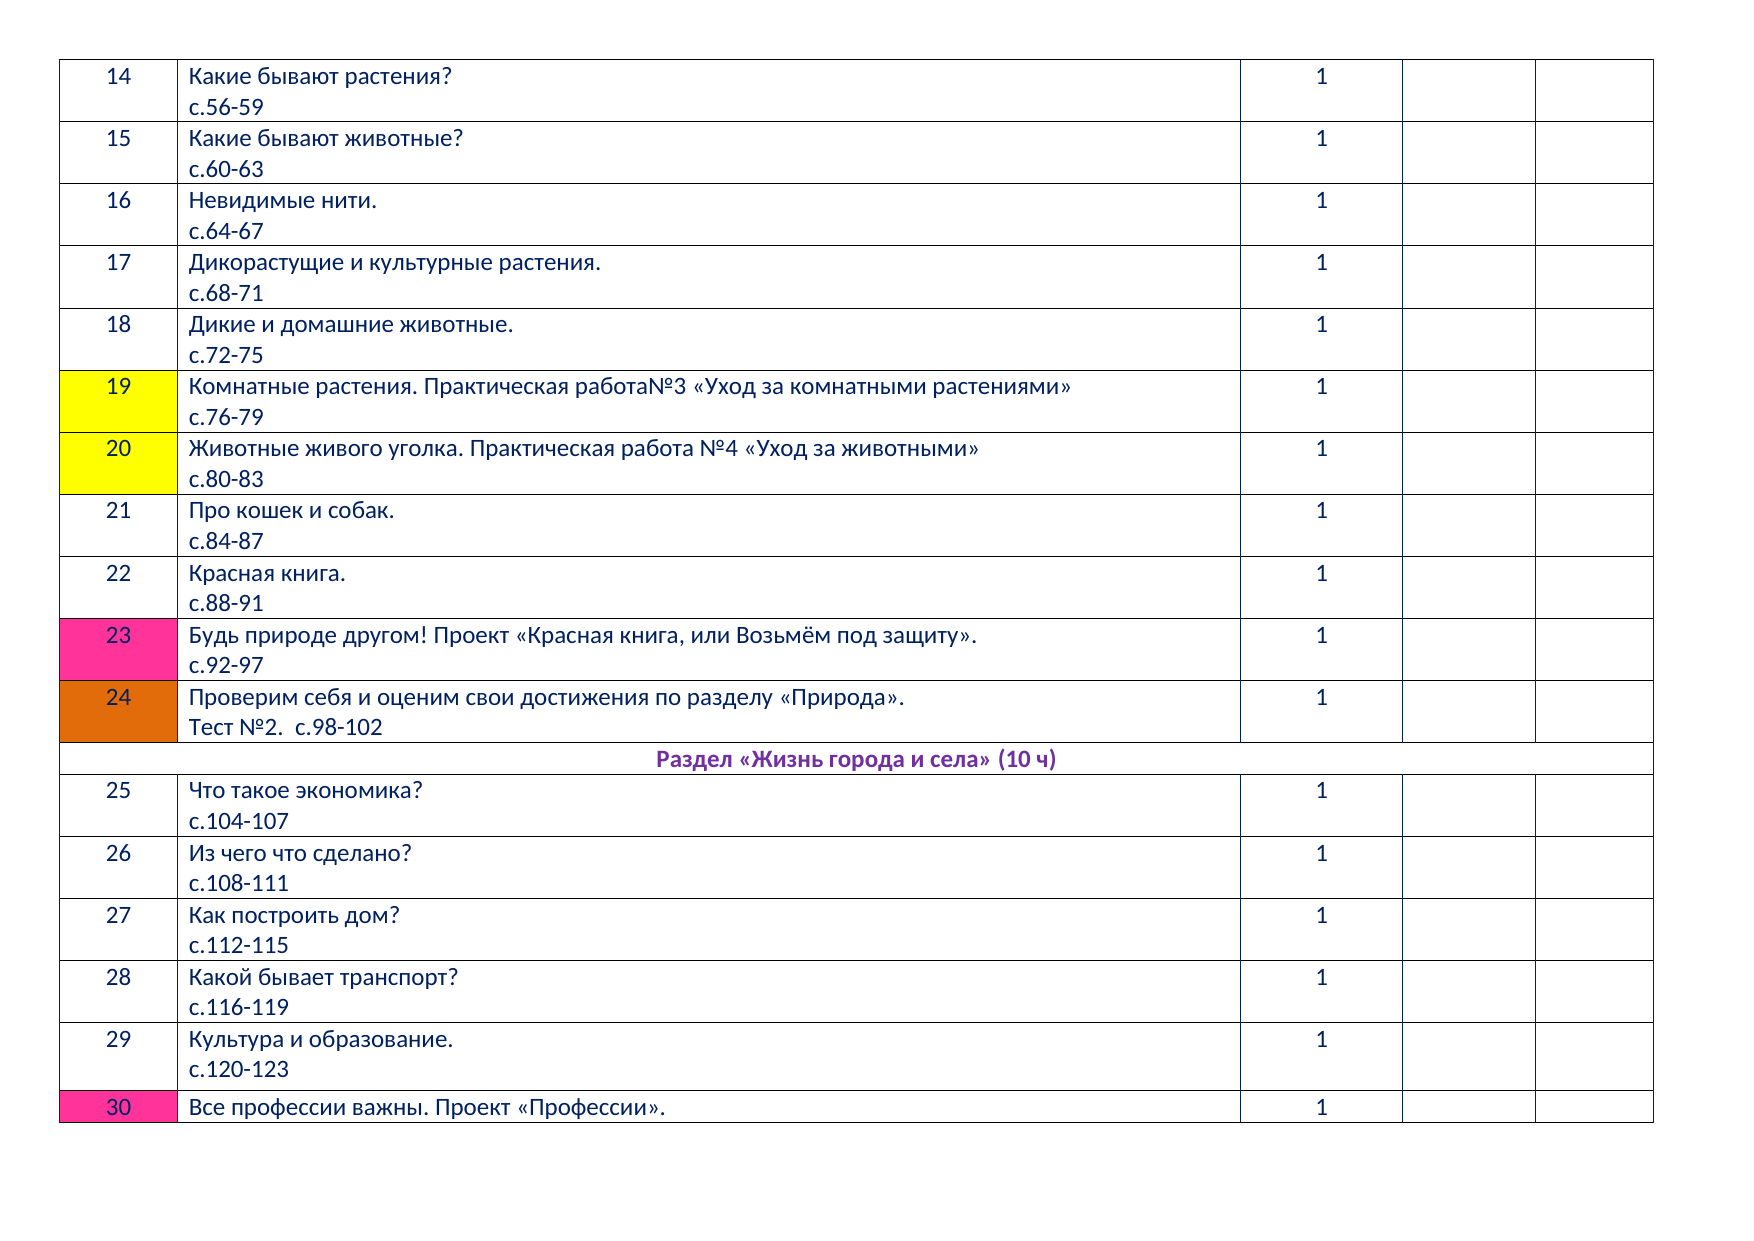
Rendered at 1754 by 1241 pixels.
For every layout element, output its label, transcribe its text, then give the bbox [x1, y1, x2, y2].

table_cell [1536, 433, 1653, 494]
table_cell [1536, 246, 1653, 307]
table_cell 17 [60, 246, 177, 307]
table_cell [1536, 619, 1653, 680]
table_cell 18 [60, 309, 177, 369]
table_cell Про кошек и собак. с.84-87 [178, 495, 1240, 556]
table_cell [1403, 681, 1535, 742]
table_cell [1536, 899, 1653, 960]
table_cell [1536, 184, 1653, 245]
table_cell [1536, 961, 1653, 1022]
table_cell Проверим себя и оценим свои достижения по разделу «Природа». Тест №2. с.98-102 [178, 681, 1240, 742]
table_cell 1 [1241, 1023, 1402, 1090]
table_cell [1403, 1091, 1535, 1122]
table_cell 21 [60, 495, 177, 556]
table_cell Раздел «Жизнь города и села» (10 ч) [60, 743, 1653, 773]
table_cell [1403, 495, 1535, 556]
table_cell [1403, 961, 1535, 1022]
table_cell Как построить дом? с.112-115 [178, 899, 1240, 960]
table_cell 20 [60, 433, 177, 494]
table_cell 1 [1241, 184, 1402, 245]
table_cell 1 [1241, 961, 1402, 1022]
table_cell 24 [60, 681, 177, 742]
table_cell [1536, 122, 1653, 183]
table_cell [1536, 557, 1653, 618]
table_cell 23 [60, 619, 177, 680]
table_cell [1403, 1023, 1535, 1090]
table_cell 1 [1241, 309, 1402, 369]
table_cell [1536, 1091, 1653, 1122]
table_cell [1403, 122, 1535, 183]
table_cell 1 [1241, 557, 1402, 618]
table_cell [1403, 60, 1535, 121]
table_cell 1 [1241, 775, 1402, 836]
table_cell [1403, 837, 1535, 898]
table_cell 1 [1241, 60, 1402, 121]
table_cell [1536, 495, 1653, 556]
table_cell 1 [1241, 681, 1402, 742]
table_cell 1 [1241, 433, 1402, 494]
table_cell 15 [60, 122, 177, 183]
table_cell 28 [60, 961, 177, 1022]
table_cell 1 [1241, 899, 1402, 960]
table_cell 1 [1241, 619, 1402, 680]
table_cell [1536, 371, 1653, 432]
table_cell Из чего что сделано? с.108-111 [178, 837, 1240, 898]
table_cell 1 [1241, 371, 1402, 432]
table_cell [1536, 1023, 1653, 1090]
table_cell 25 [60, 775, 177, 836]
table_cell 14 [60, 60, 177, 121]
table_cell [1403, 309, 1535, 369]
table_cell Будь природе другом! Проект «Красная книга, или Возьмём под защиту». с.92-97 [178, 619, 1240, 680]
table_cell 1 [1241, 246, 1402, 307]
table_cell 19 [60, 371, 177, 432]
table_cell Культура и образование. с.120-123 [178, 1023, 1240, 1090]
table_cell [1403, 557, 1535, 618]
table_cell [1536, 309, 1653, 369]
table_cell 1 [1241, 1091, 1402, 1122]
table_cell 16 [60, 184, 177, 245]
table_cell 26 [60, 837, 177, 898]
table_cell Комнатные растения. Практическая работа№3 «Уход за комнатными растениями» с.76-79 [178, 371, 1240, 432]
table_cell 29 [60, 1023, 177, 1090]
table_cell [1536, 775, 1653, 836]
table_cell [1536, 60, 1653, 121]
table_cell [178, 1091, 1240, 1122]
table_cell 22 [60, 557, 177, 618]
table_cell Дикие и домашние животные. с.72-75 [178, 309, 1240, 369]
table_cell [1536, 681, 1653, 742]
table_cell [1536, 837, 1653, 898]
table_cell Дикорастущие и культурные растения. с.68-71 [178, 246, 1240, 307]
table_cell 30 [60, 1091, 177, 1122]
table_cell [1403, 619, 1535, 680]
table_cell Какие бывают животные? с.60-63 [178, 122, 1240, 183]
table_cell Что такое экономика? с.104-107 [178, 775, 1240, 836]
table_cell [1403, 184, 1535, 245]
table_cell Какие бывают растения? с.56-59 [178, 60, 1240, 121]
table_cell [1403, 433, 1535, 494]
table_cell 1 [1241, 122, 1402, 183]
table_cell 1 [1241, 495, 1402, 556]
table_cell [1403, 899, 1535, 960]
table_cell 1 [1241, 837, 1402, 898]
table_cell Красная книга. с.88-91 [178, 557, 1240, 618]
table_cell Животные живого уголка. Практическая работа №4 «Уход за животными» с.80-83 [178, 433, 1240, 494]
table_cell [1403, 371, 1535, 432]
table_cell Какой бывает транспорт? с.116-119 [178, 961, 1240, 1022]
table_cell Невидимые нити. с.64-67 [178, 184, 1240, 245]
table_cell [1403, 246, 1535, 307]
table_cell 27 [60, 899, 177, 960]
table_cell [1403, 775, 1535, 836]
